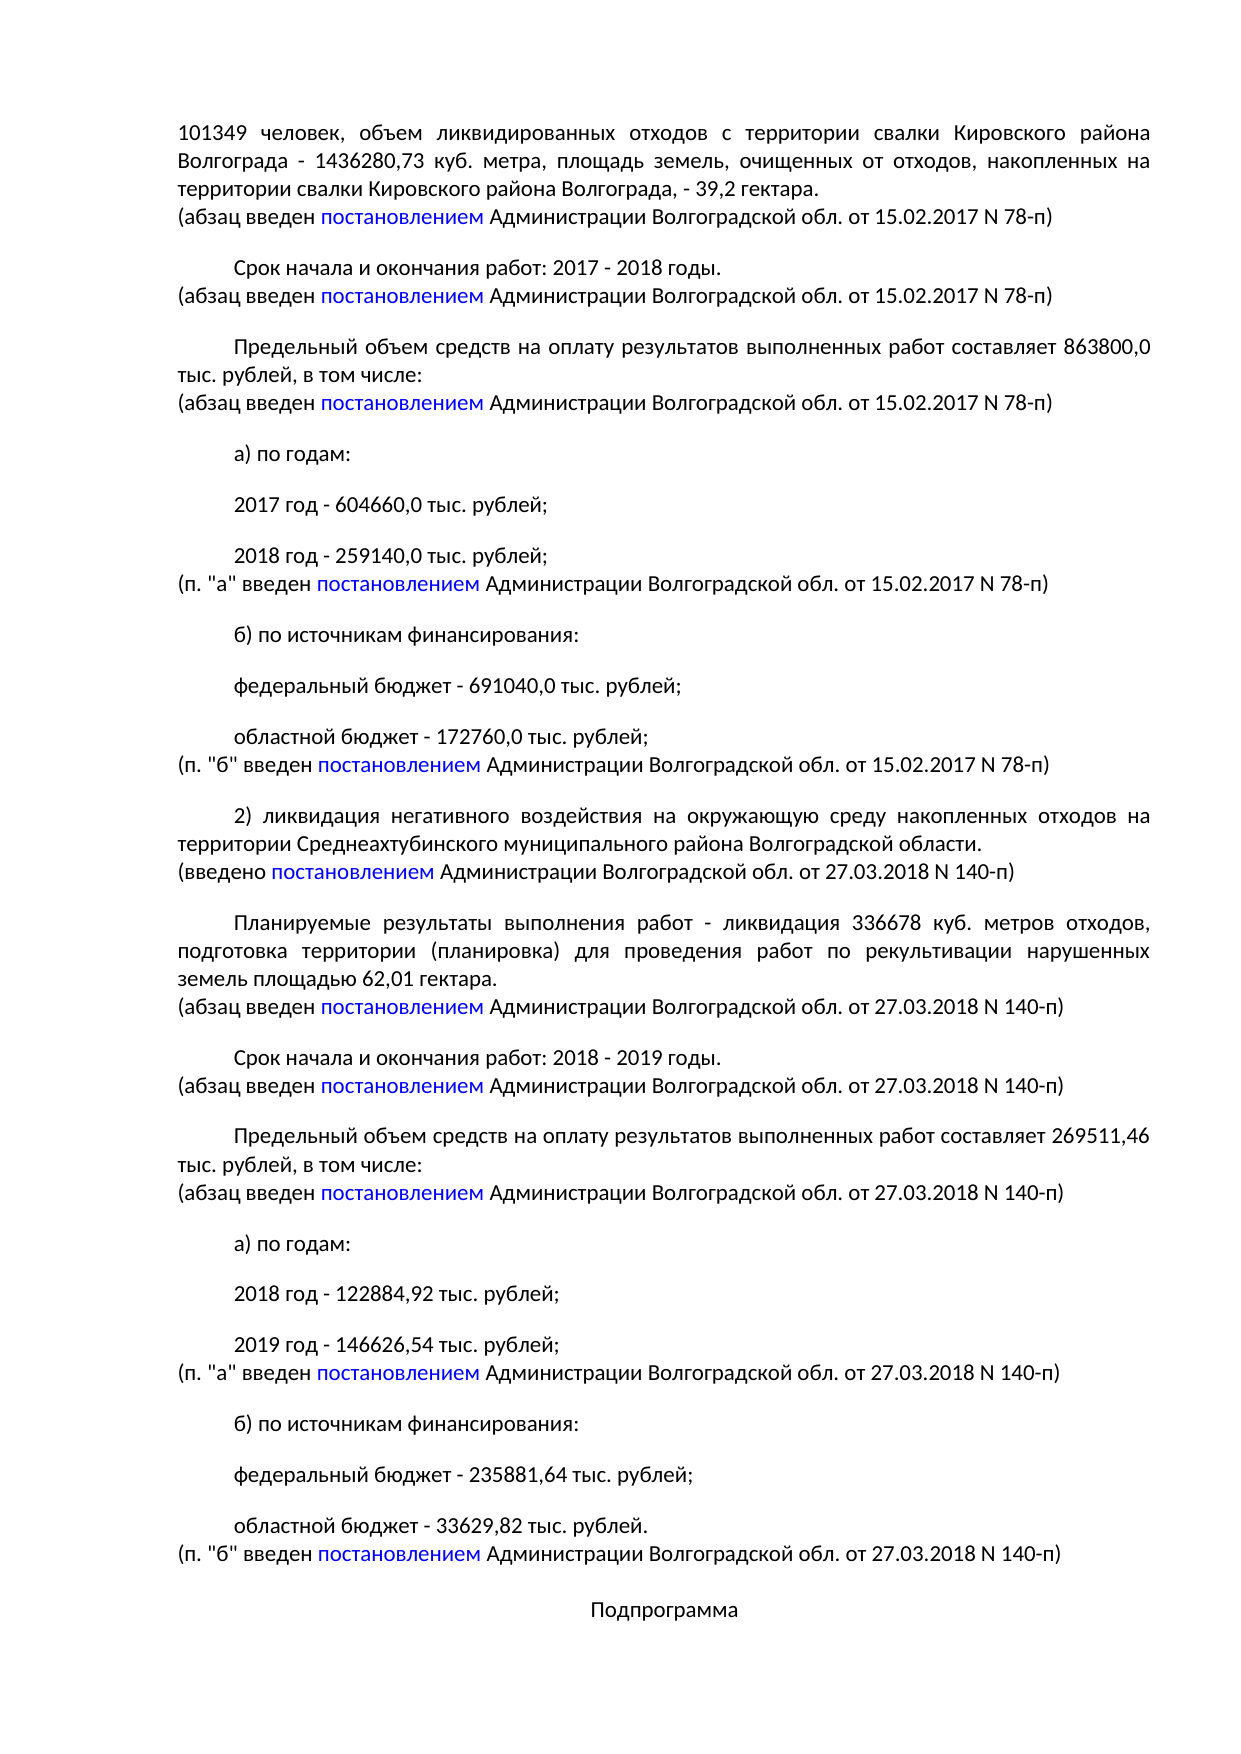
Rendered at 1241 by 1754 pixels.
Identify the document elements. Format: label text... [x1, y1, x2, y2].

text (абзац введен постановлением Администрации Волгоградской обл. от 27.03.2018 N 140-п) [177, 992, 1152, 1020]
text 2018 год - 259140,0 тыс. рублей; [177, 541, 1152, 569]
text (п. "б" введен постановлением Администрации Волгоградской обл. от 15.02.2017 N 78-п) [177, 750, 1152, 778]
text (введено постановлением Администрации Волгоградской обл. от 27.03.2018 N 140-п) [177, 857, 1152, 885]
text (абзац введен постановлением Администрации Волгоградской обл. от 15.02.2017 N 78-п) [177, 281, 1152, 309]
text Срок начала и окончания работ: 2018 - 2019 годы. [177, 1043, 1152, 1071]
text Срок начала и окончания работ: 2017 - 2018 годы. [177, 253, 1152, 281]
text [177, 118, 1152, 202]
text 2) ликвидация негативного воздействия на окружающую среду накопленных отходов на территории Среднеахтубинского муниципального района Волгоградской области. [177, 801, 1152, 857]
text (абзац введен постановлением Администрации Волгоградской обл. от 15.02.2017 N 78-п) [177, 388, 1152, 416]
text Предельный объем средств на оплату результатов выполненных работ составляет 863800,0 тыс. рублей, в том числе: [177, 332, 1152, 388]
text областной бюджет - 33629,82 тыс. рублей. [177, 1511, 1152, 1539]
text федеральный бюджет - 235881,64 тыс. рублей; [177, 1460, 1152, 1488]
text (п. "а" введен постановлением Администрации Волгоградской обл. от 15.02.2017 N 78-п) [177, 569, 1152, 597]
text (п. "б" введен постановлением Администрации Волгоградской обл. от 27.03.2018 N 140-п) [177, 1539, 1152, 1567]
text 2019 год - 146626,54 тыс. рублей; [177, 1331, 1152, 1358]
text б) по источникам финансирования: [177, 1409, 1152, 1437]
text федеральный бюджет - 691040,0 тыс. рублей; [177, 671, 1152, 699]
text Подпрограмма [177, 1595, 1152, 1623]
text 2017 год - 604660,0 тыс. рублей; [177, 490, 1152, 518]
text а) по годам: [177, 1229, 1152, 1257]
text (п. "а" введен постановлением Администрации Волгоградской обл. от 27.03.2018 N 140-п) [177, 1358, 1152, 1387]
text областной бюджет - 172760,0 тыс. рублей; [177, 722, 1152, 750]
text (абзац введен постановлением Администрации Волгоградской обл. от 27.03.2018 N 140-п) [177, 1071, 1152, 1099]
text (абзац введен постановлением Администрации Волгоградской обл. от 15.02.2017 N 78-п) [177, 202, 1152, 230]
text Планируемые результаты выполнения работ - ликвидация 336678 куб. метров отходов, подготовка территории (планировка) для проведения работ по рекультивации нарушенных земель площадью 62,01 гектара. [177, 908, 1152, 992]
text б) по источникам финансирования: [177, 620, 1152, 648]
text Предельный объем средств на оплату результатов выполненных работ составляет 269511,46 тыс. рублей, в том числе: [177, 1122, 1152, 1178]
text а) по годам: [177, 439, 1152, 467]
text (абзац введен постановлением Администрации Волгоградской обл. от 27.03.2018 N 140-п) [177, 1178, 1152, 1206]
text 2018 год - 122884,92 тыс. рублей; [177, 1279, 1152, 1308]
